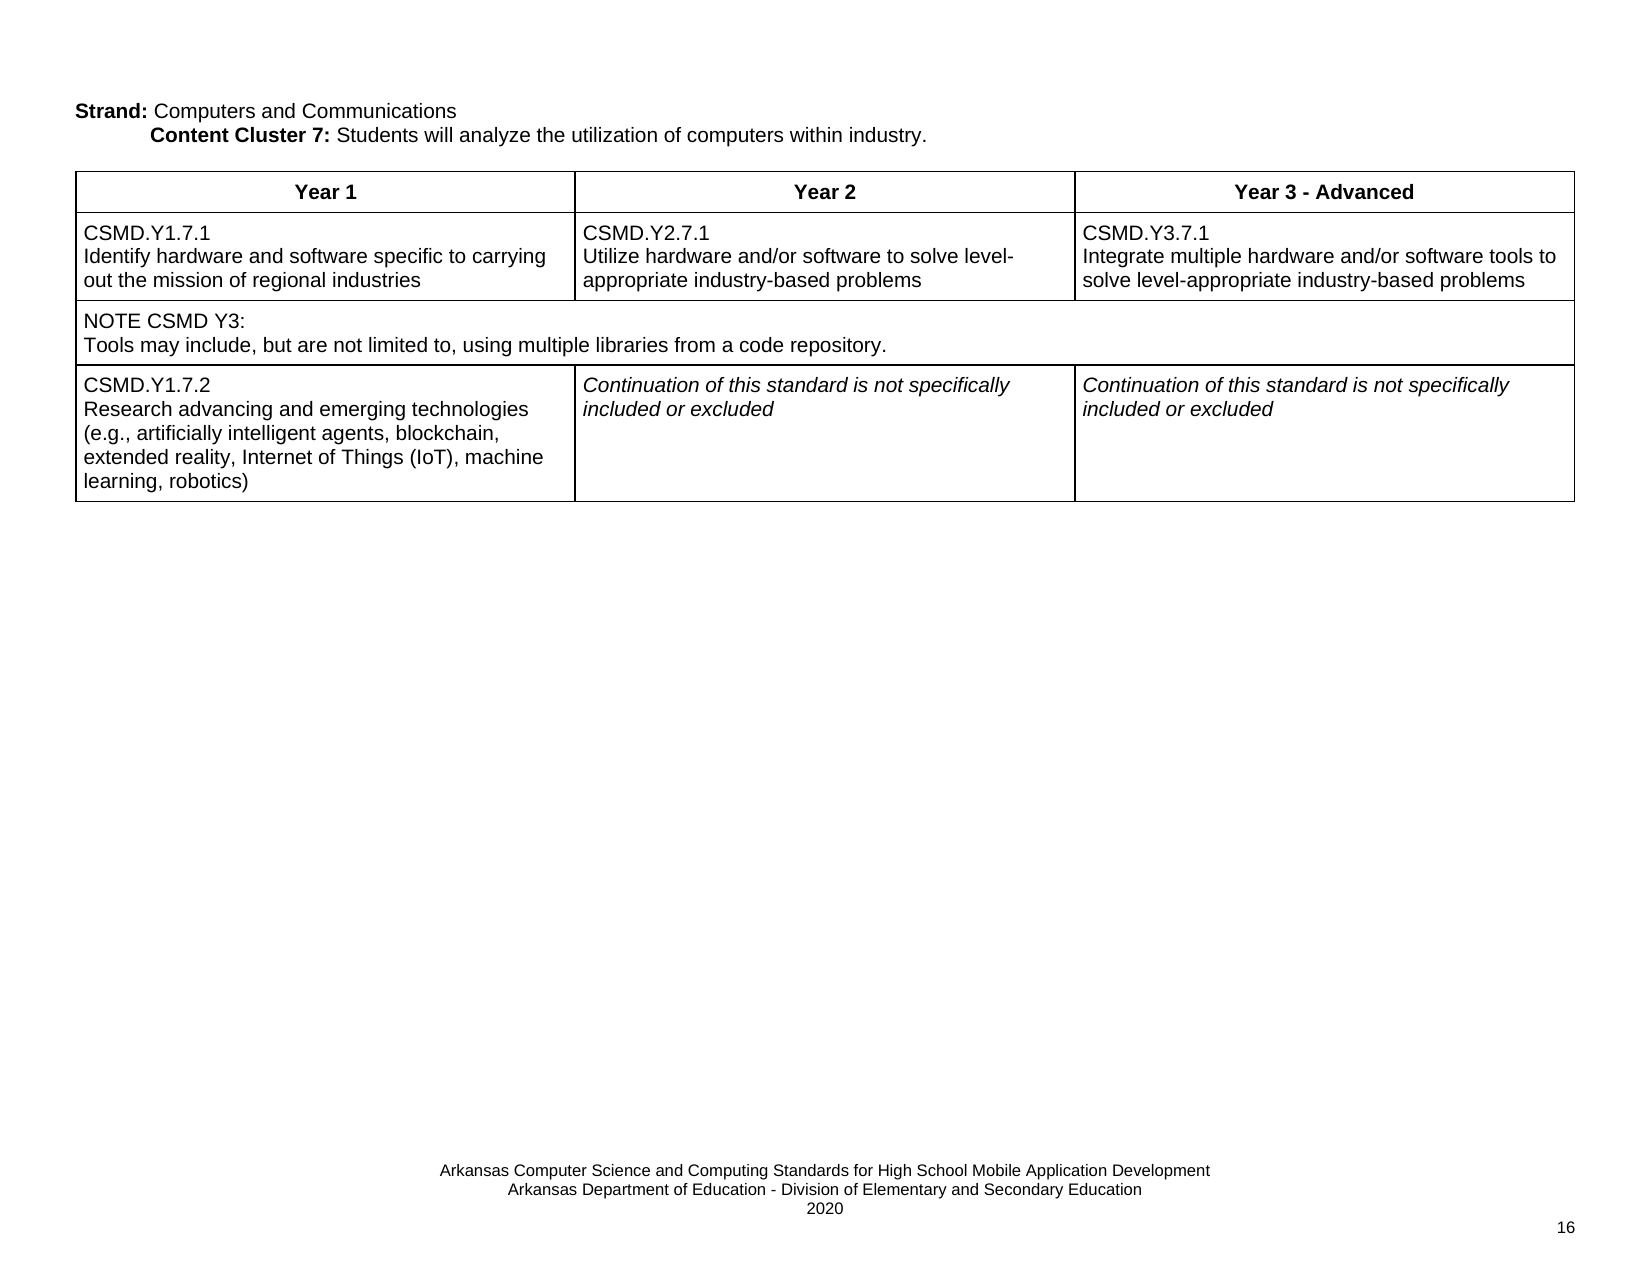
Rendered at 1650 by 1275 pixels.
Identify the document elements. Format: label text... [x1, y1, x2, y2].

table_cell CSMD.Y2.7.1 Utilize hardware and/or software to solve level-appropriate industry-based problems [576, 213, 1074, 300]
text Content Cluster 7: Students will analyze the utilization of computers within industry. [150, 123, 1575, 147]
table_cell CSMD.Y1.7.1 Identify hardware and software specific to carrying out the mission of regional industries [77, 213, 574, 300]
table_cell Continuation of this standard is not specifically included or excluded [1076, 366, 1574, 501]
table_cell CSMD.Y3.7.1 Integrate multiple hardware and/or software tools to solve level-appropriate industry-based problems [1076, 213, 1574, 300]
table_header Year 2 [576, 172, 1074, 211]
table_cell CSMD.Y1.7.2 Research advancing and emerging technologies (e.g., artificially intelligent agents, blockchain, extended reality, Internet of Things (IoT), machine learning, robotics) [77, 366, 574, 501]
text Strand: Computers and Communications [75, 99, 1575, 123]
table_cell NOTE CSMD Y3: Tools may include, but are not limited to, using multiple libraries from a code repository. [77, 301, 1574, 364]
table_cell Continuation of this standard is not specifically included or excluded [576, 366, 1074, 501]
table_header Year 3 - Advanced [1076, 172, 1574, 211]
table_header Year 1 [77, 172, 574, 211]
